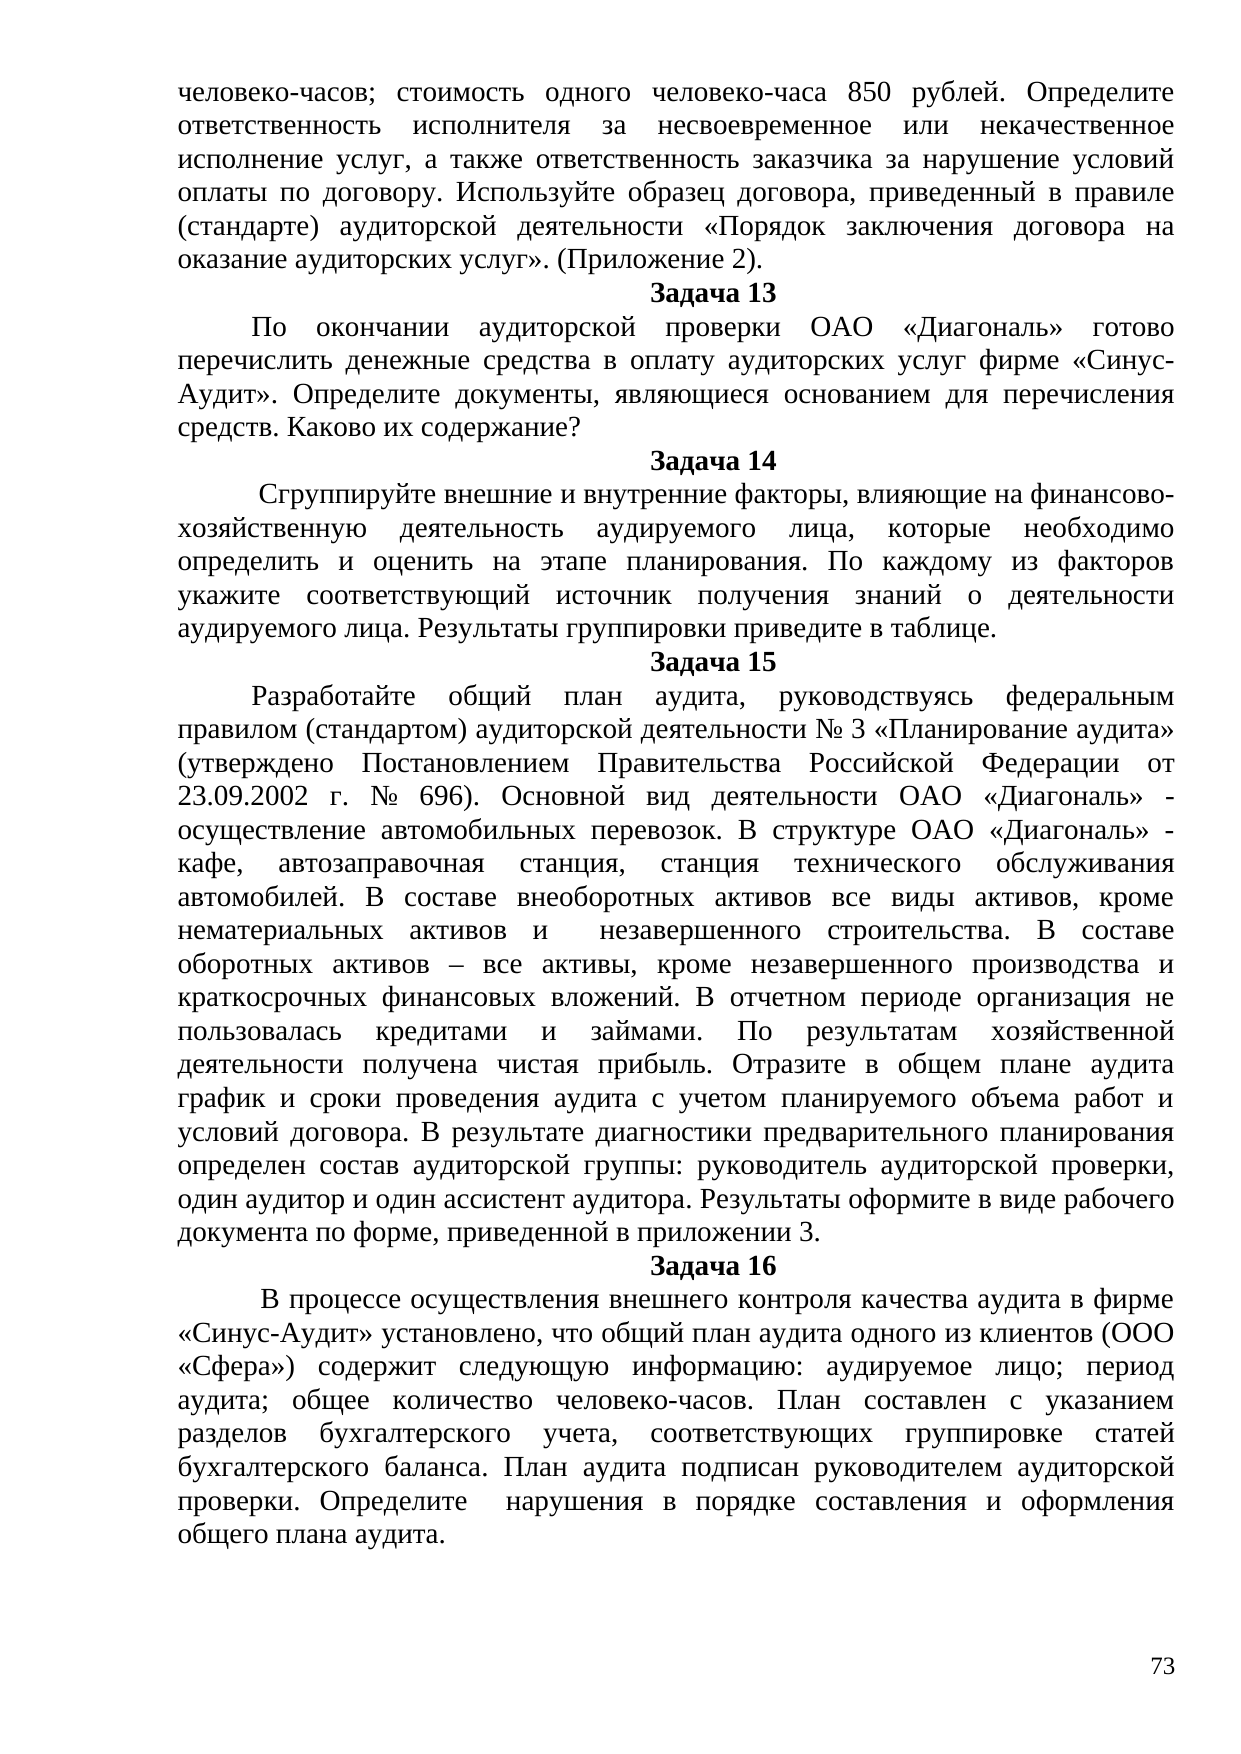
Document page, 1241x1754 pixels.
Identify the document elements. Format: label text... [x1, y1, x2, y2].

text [177, 74, 1175, 275]
text По окончании аудиторской проверки ОАО «Диагональ» готово перечислить денежные средства в оплату аудиторских услуг фирме «Синус-Аудит». Определите документы, являющиеся основанием для перечисления средств. Каково их содержание? [177, 309, 1175, 443]
text Задача 13 [177, 275, 1175, 309]
text Задача 15 [177, 644, 1175, 678]
text Сгруппируйте внешние и внутренние факторы, влияющие на финансово-хозяйственную деятельность аудируемого лица, которые необходимо определить и оценить на этапе планирования. По каждому из факторов укажите соответствующий источник получения знаний о деятельности аудируемого лица. Результаты группировки приведите в таблице. [177, 476, 1175, 644]
text В процессе осуществления внешнего контроля качества аудита в фирме «Синус-Аудит» установлено, что общий план аудита одного из клиентов (ООО «Сфера») содержит следующую информацию: аудируемое лицо; период аудита; общее количество человеко-часов. План составлен с указанием разделов бухгалтерского учета, соответствующих группировке статей бухгалтерского баланса. План аудита подписан руководителем аудиторской проверки. Определите нарушения в порядке составления и оформления общего плана аудита. [177, 1281, 1175, 1550]
text Задача 14 [177, 443, 1175, 476]
text Разработайте общий план аудита, руководствуясь федеральным правилом (стандартом) аудиторской деятельности № 3 «Планирование аудита» (утверждено Постановлением Правительства Российской Федерации от 23.09.2002 г. № 696). Основной вид деятельности ОАО «Диагональ» - осуществление автомобильных перевозок. В структуре ОАО «Диагональ» - кафе, автозаправочная станция, станция технического обслуживания автомобилей. В составе внеоборотных активов все виды активов, кроме нематериальных активов и незавершенного строительства. В составе оборотных активов – все активы, кроме незавершенного производства и краткосрочных финансовых вложений. В отчетном периоде организация не пользовалась кредитами и займами. По результатам хозяйственной деятельности получена чистая прибыль. Отразите в общем плане аудита график и сроки проведения аудита с учетом планируемого объема работ и условий договора. В результате диагностики предварительного планирования определен состав аудиторской группы: руководитель аудиторской проверки, один аудитор и один ассистент аудитора. Результаты оформите в виде рабочего документа по форме, приведенной в приложении 3. [177, 678, 1175, 1248]
text Задача 16 [177, 1248, 1175, 1281]
